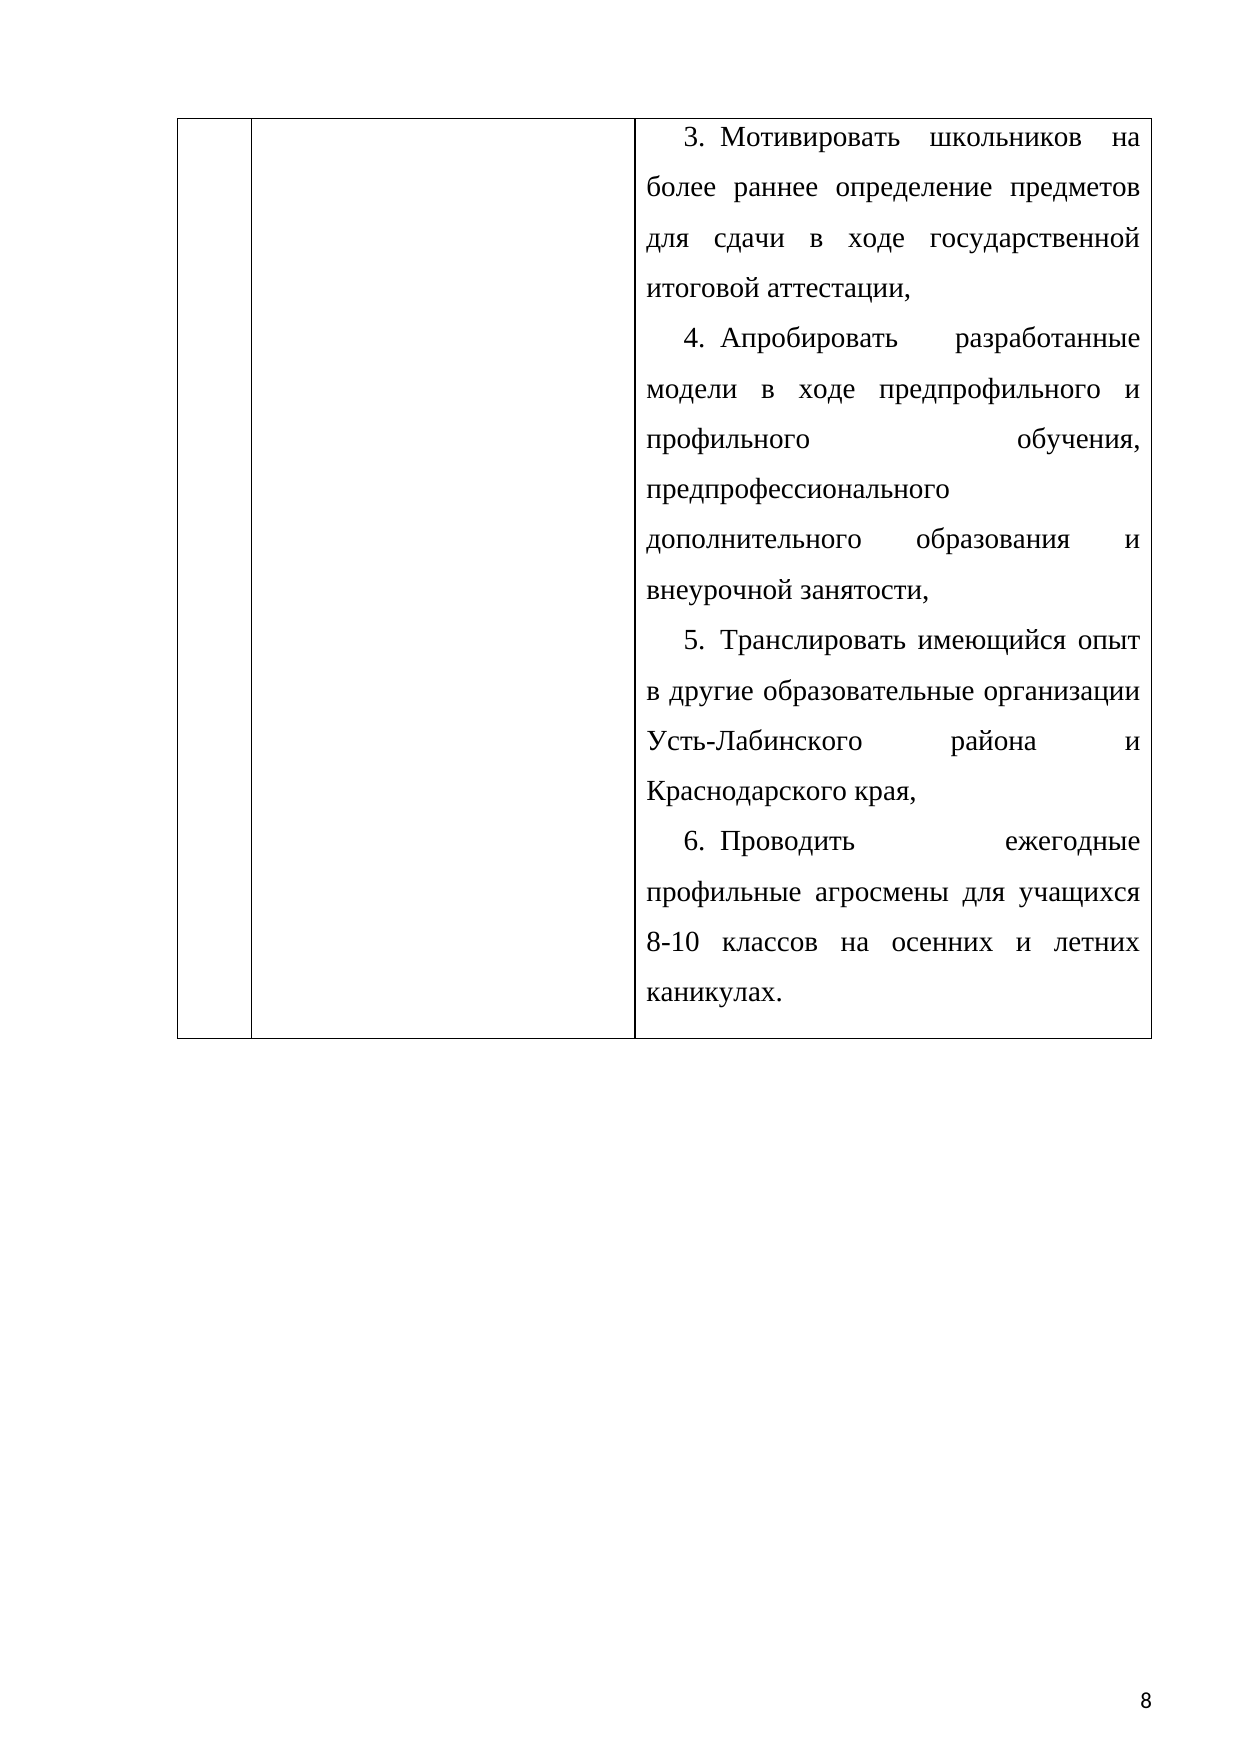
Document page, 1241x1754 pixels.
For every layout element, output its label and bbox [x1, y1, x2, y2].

table_cell [178, 119, 251, 1038]
table_cell [636, 119, 1151, 1038]
table_cell [252, 119, 634, 1038]
